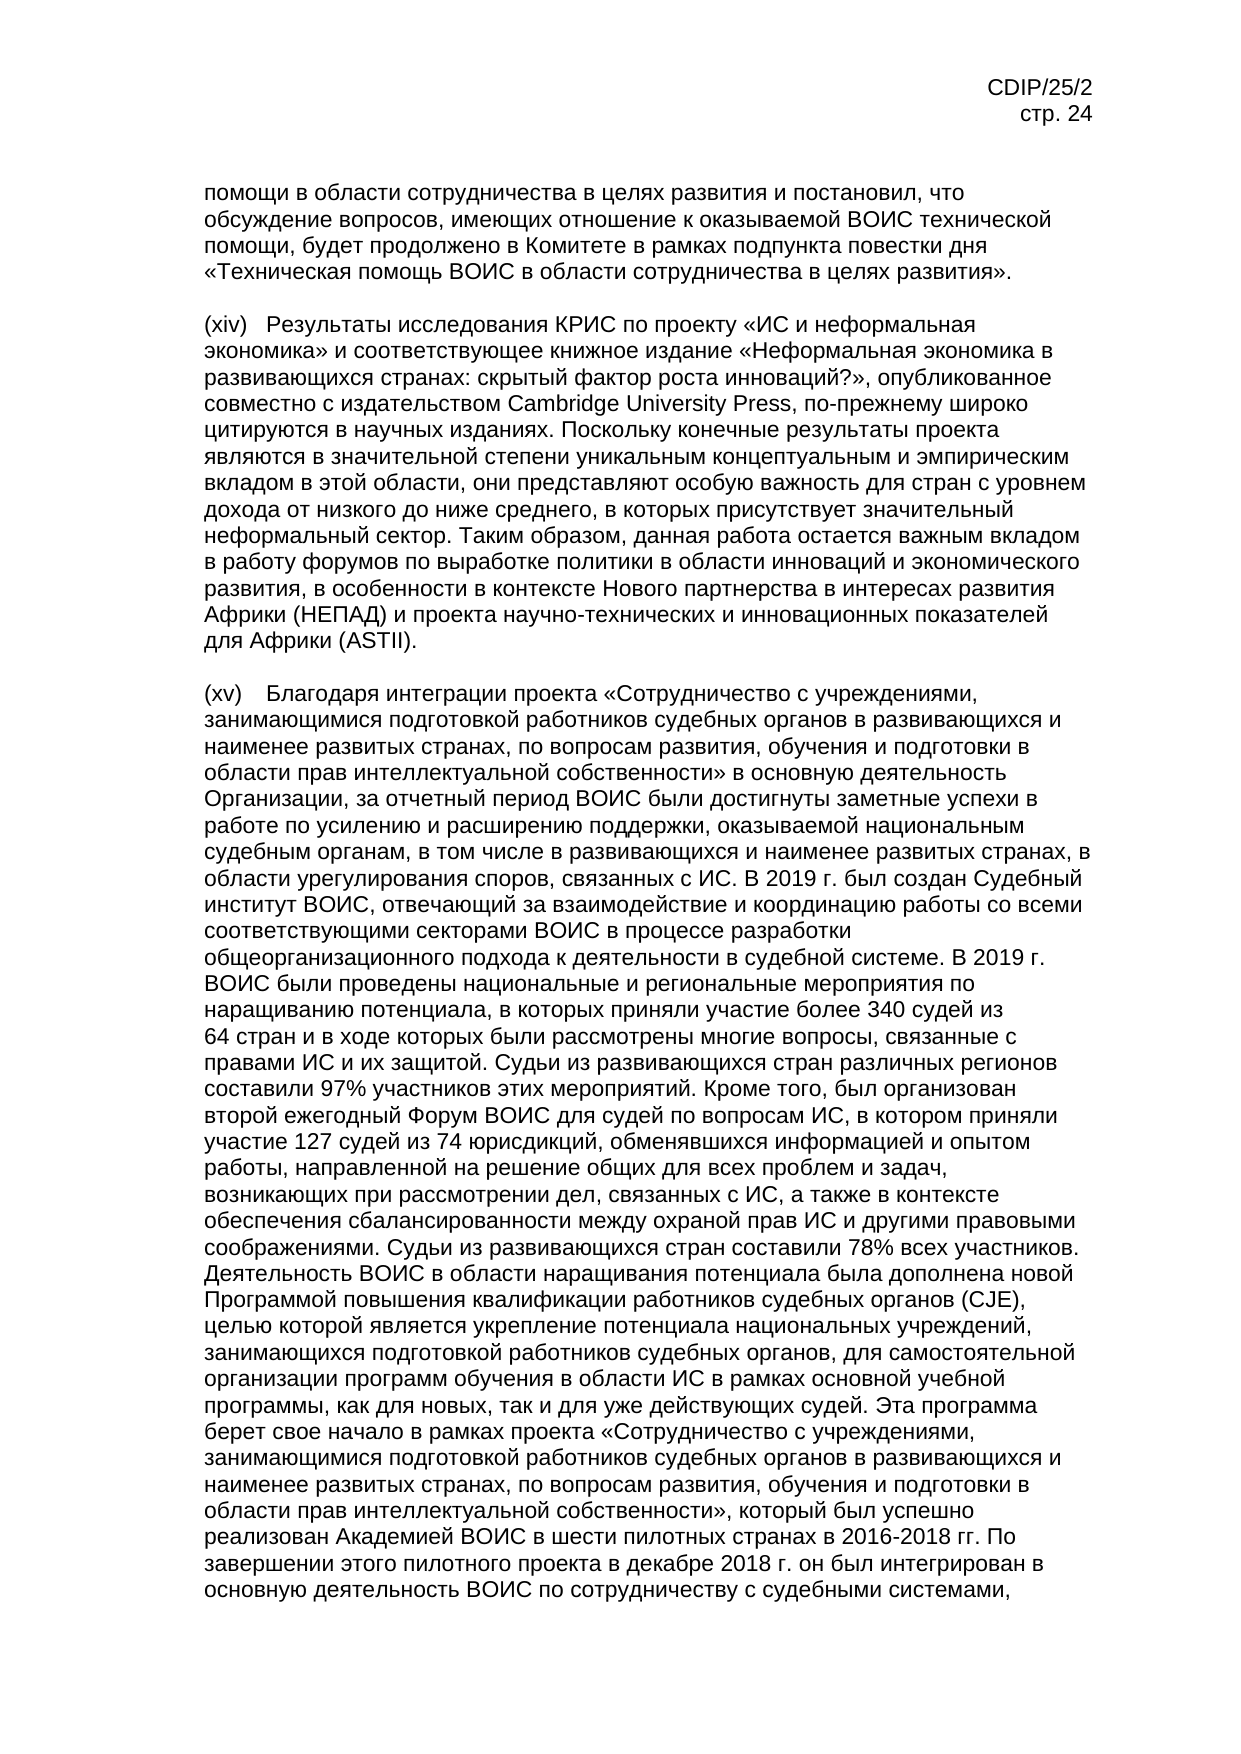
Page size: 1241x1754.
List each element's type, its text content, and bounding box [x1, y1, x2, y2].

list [204, 680, 1093, 1602]
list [204, 179, 1093, 285]
list Результаты исследования КРИС по проекту «ИС и неформальная экономика» и соответствующее книжное издание «Неформальная экономика в развивающихся странах: скрытый фактор роста инноваций?», опубликованное совместно с издательством Cambridge University Press, по-прежнему широко цитируются в научных изданиях. Поскольку конечные результаты проекта являются в значительной степени уникальным концептуальным и эмпирическим вкладом в этой области, они представляют особую важность для стран с уровнем дохода от низкого до ниже среднего, в которых присутствует значительный неформальный сектор. Таким образом, данная работа остается важным вкладом в работу форумов по выработке политики в области инноваций и экономического развития, в особенности в контексте Нового партнерства в интересах развития Африки (НЕПАД) и проекта научно-технических и инновационных показателей для Африки (ASTII). [204, 311, 1093, 654]
